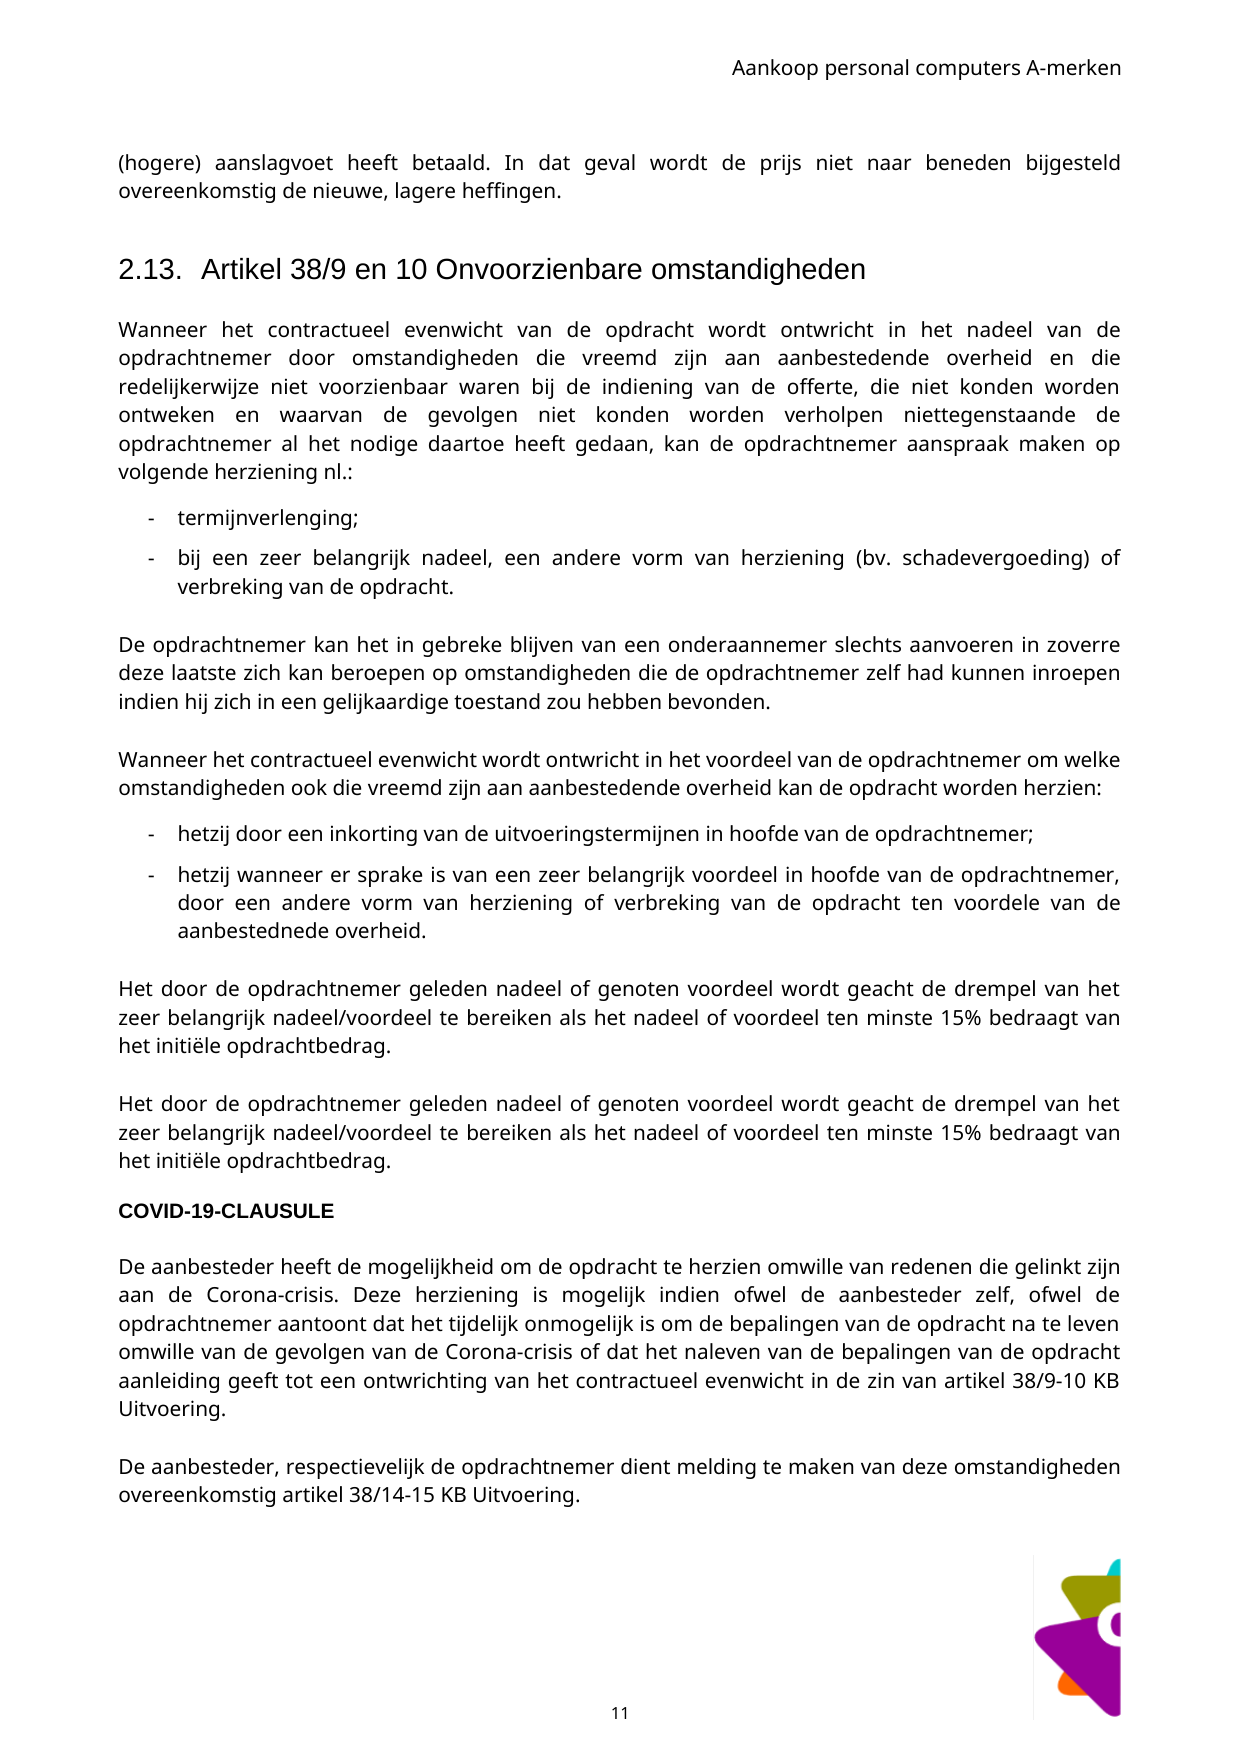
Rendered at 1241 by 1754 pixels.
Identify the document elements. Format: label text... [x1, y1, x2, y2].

picture [1032, 1555, 1123, 1720]
subtitle Artikel 38/9 en 10 Onvoorzienbare omstandigheden [118, 252, 1122, 285]
list termijnverlenging; [148, 503, 1122, 532]
text De opdrachtnemer kan het in gebreke blijven van een onderaannemer slechts aanvoeren in zoverre deze laatste zich kan beroepen op omstandigheden die de opdrachtnemer zelf had kunnen inroepen indien hij zich in een gelijkaardige toestand zou hebben bevonden. [118, 630, 1122, 715]
text De aanbesteder, respectievelijk de opdrachtnemer dient melding te maken van deze omstandigheden overeenkomstig artikel 38/14-15 KB Uitvoering. [118, 1452, 1122, 1509]
text Wanneer het contractueel evenwicht wordt ontwricht in het voordeel van de opdrachtnemer om welke omstandigheden ook die vreemd zijn aan aanbestedende overheid kan de opdracht worden herzien: [118, 745, 1122, 802]
list hetzij door een inkorting van de uitvoeringstermijnen in hoofde van de opdrachtnemer; [148, 819, 1122, 848]
text De aanbesteder heeft de mogelijkheid om de opdracht te herzien omwille van redenen die gelinkt zijn aan de Corona-crisis. Deze herziening is mogelijk indien ofwel de aanbesteder zelf, ofwel de opdrachtnemer aantoont dat het tijdelijk onmogelijk is om de bepalingen van de opdracht na te leven omwille van de gevolgen van de Corona-crisis of dat het naleven van de bepalingen van de opdracht aanleiding geeft tot een ontwrichting van het contractueel evenwicht in de zin van artikel 38/9-10 KB Uitvoering. [118, 1252, 1122, 1423]
text Covid-19-clausule [118, 1198, 1122, 1222]
list bij een zeer belangrijk nadeel, een andere vorm van herziening (bv. schadevergoeding) of verbreking van de opdracht. [148, 543, 1122, 600]
text Het door de opdrachtnemer geleden nadeel of genoten voordeel wordt geacht de drempel van het zeer belangrijk nadeel/voordeel te bereiken als het nadeel of voordeel ten minste 15% bedraagt van het initiële opdrachtbedrag. [118, 1089, 1122, 1175]
text Het door de opdrachtnemer geleden nadeel of genoten voordeel wordt geacht de drempel van het zeer belangrijk nadeel/voordeel te bereiken als het nadeel of voordeel ten minste 15% bedraagt van het initiële opdrachtbedrag. [118, 974, 1122, 1060]
list hetzij wanneer er sprake is van een zeer belangrijk voordeel in hoofde van de opdrachtnemer, door een andere vorm van herziening of verbreking van de opdracht ten voordele van de aanbestednede overheid. [148, 860, 1122, 945]
text Wanneer het contractueel evenwicht van de opdracht wordt ontwricht in het nadeel van de opdrachtnemer door omstandigheden die vreemd zijn aan aanbestedende overheid en die redelijkerwijze niet voorzienbaar waren bij de indiening van de offerte, die niet konden worden ontweken en waarvan de gevolgen niet konden worden verholpen niettegenstaande de opdrachtnemer al het nodige daartoe heeft gedaan, kan de opdrachtnemer aanspraak maken op volgende herziening nl.: [118, 315, 1122, 486]
